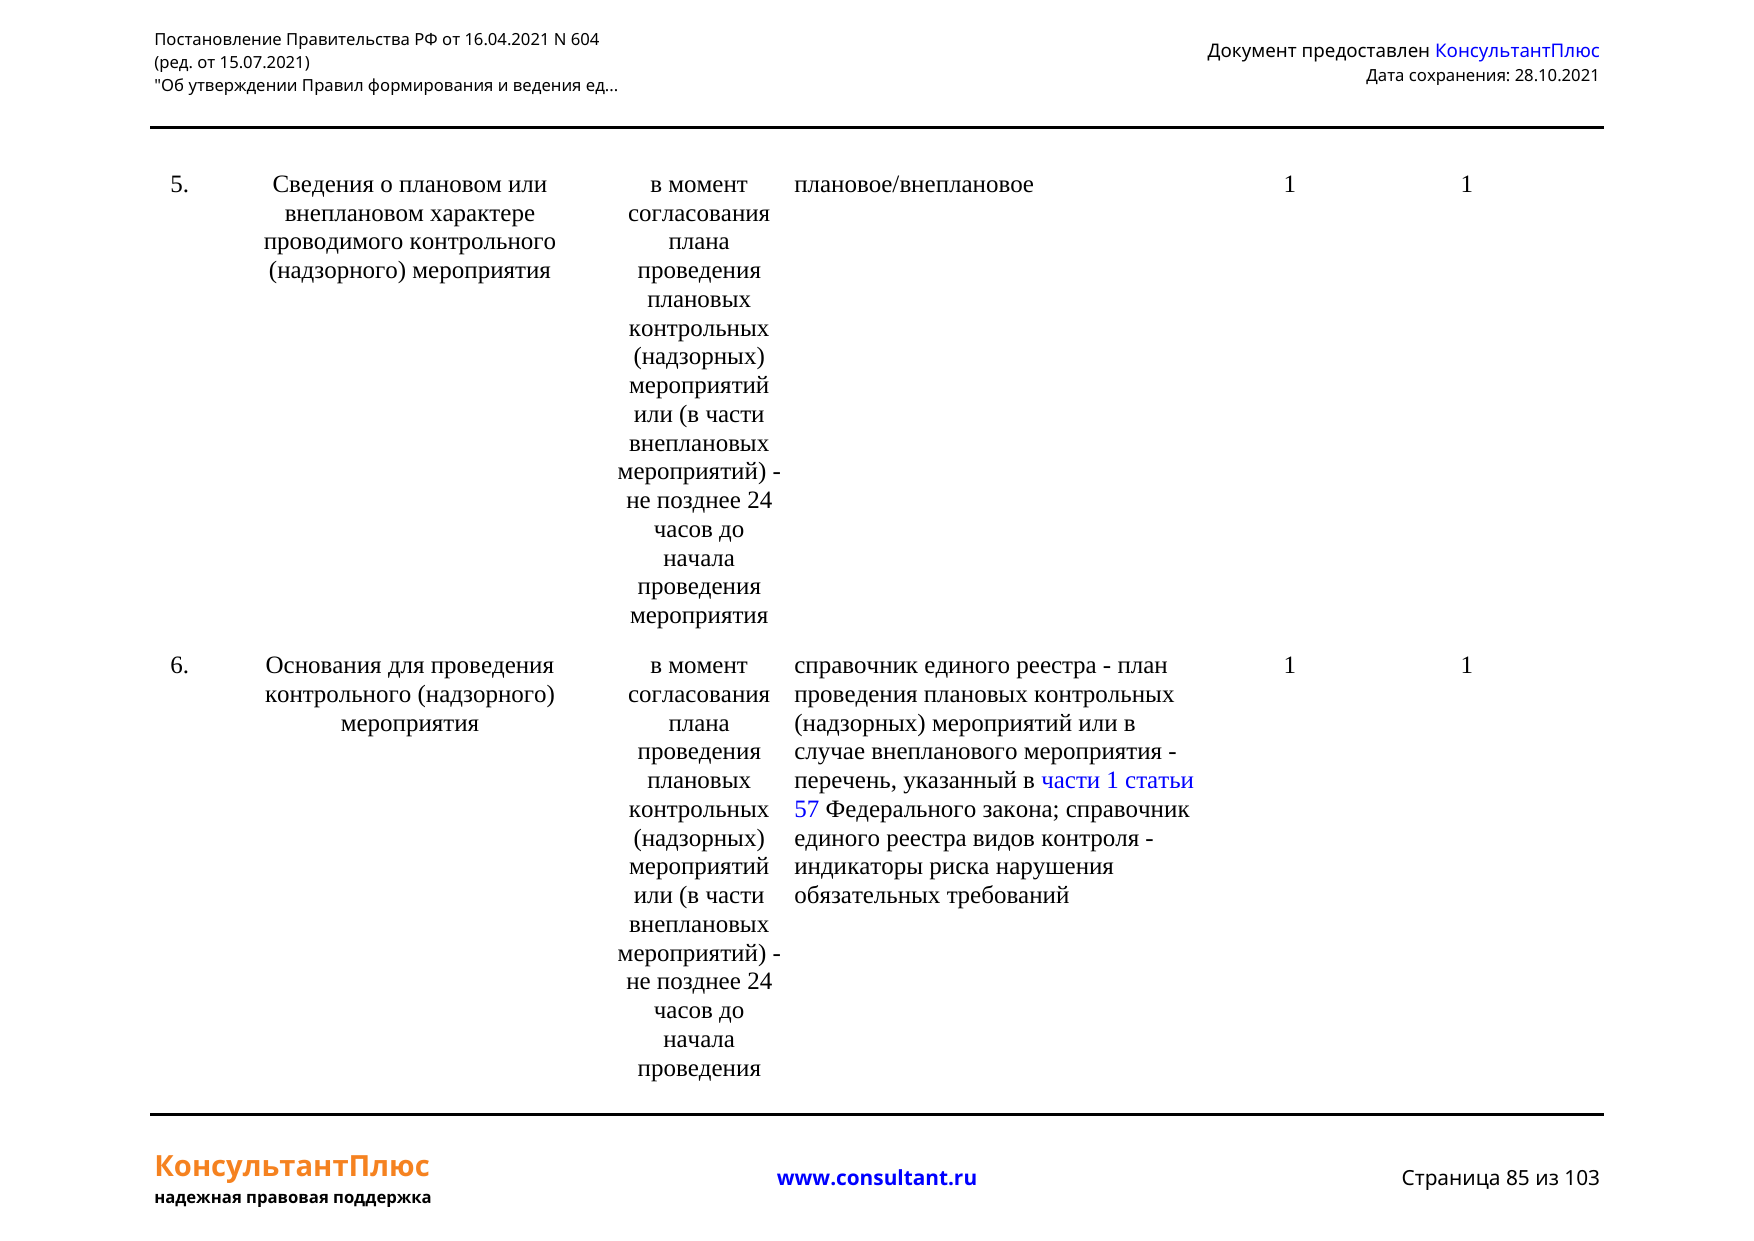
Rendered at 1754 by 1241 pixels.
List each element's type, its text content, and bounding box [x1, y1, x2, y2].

table_cell 5. [150, 158, 209, 639]
table_cell 1 [1378, 640, 1555, 1092]
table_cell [610, 158, 788, 639]
table_cell 6. [150, 640, 209, 1092]
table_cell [209, 640, 610, 1092]
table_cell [610, 640, 788, 1092]
table_cell 1 [1201, 158, 1378, 639]
table_cell 1 [1378, 158, 1555, 639]
table_cell 1 [1201, 640, 1378, 1092]
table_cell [788, 640, 1201, 1092]
table_cell Сведения о плановом или внеплановом характере проводимого контрольного (надзорного) мероприятия [209, 158, 610, 639]
table_cell плановое/внеплановое [788, 158, 1201, 639]
